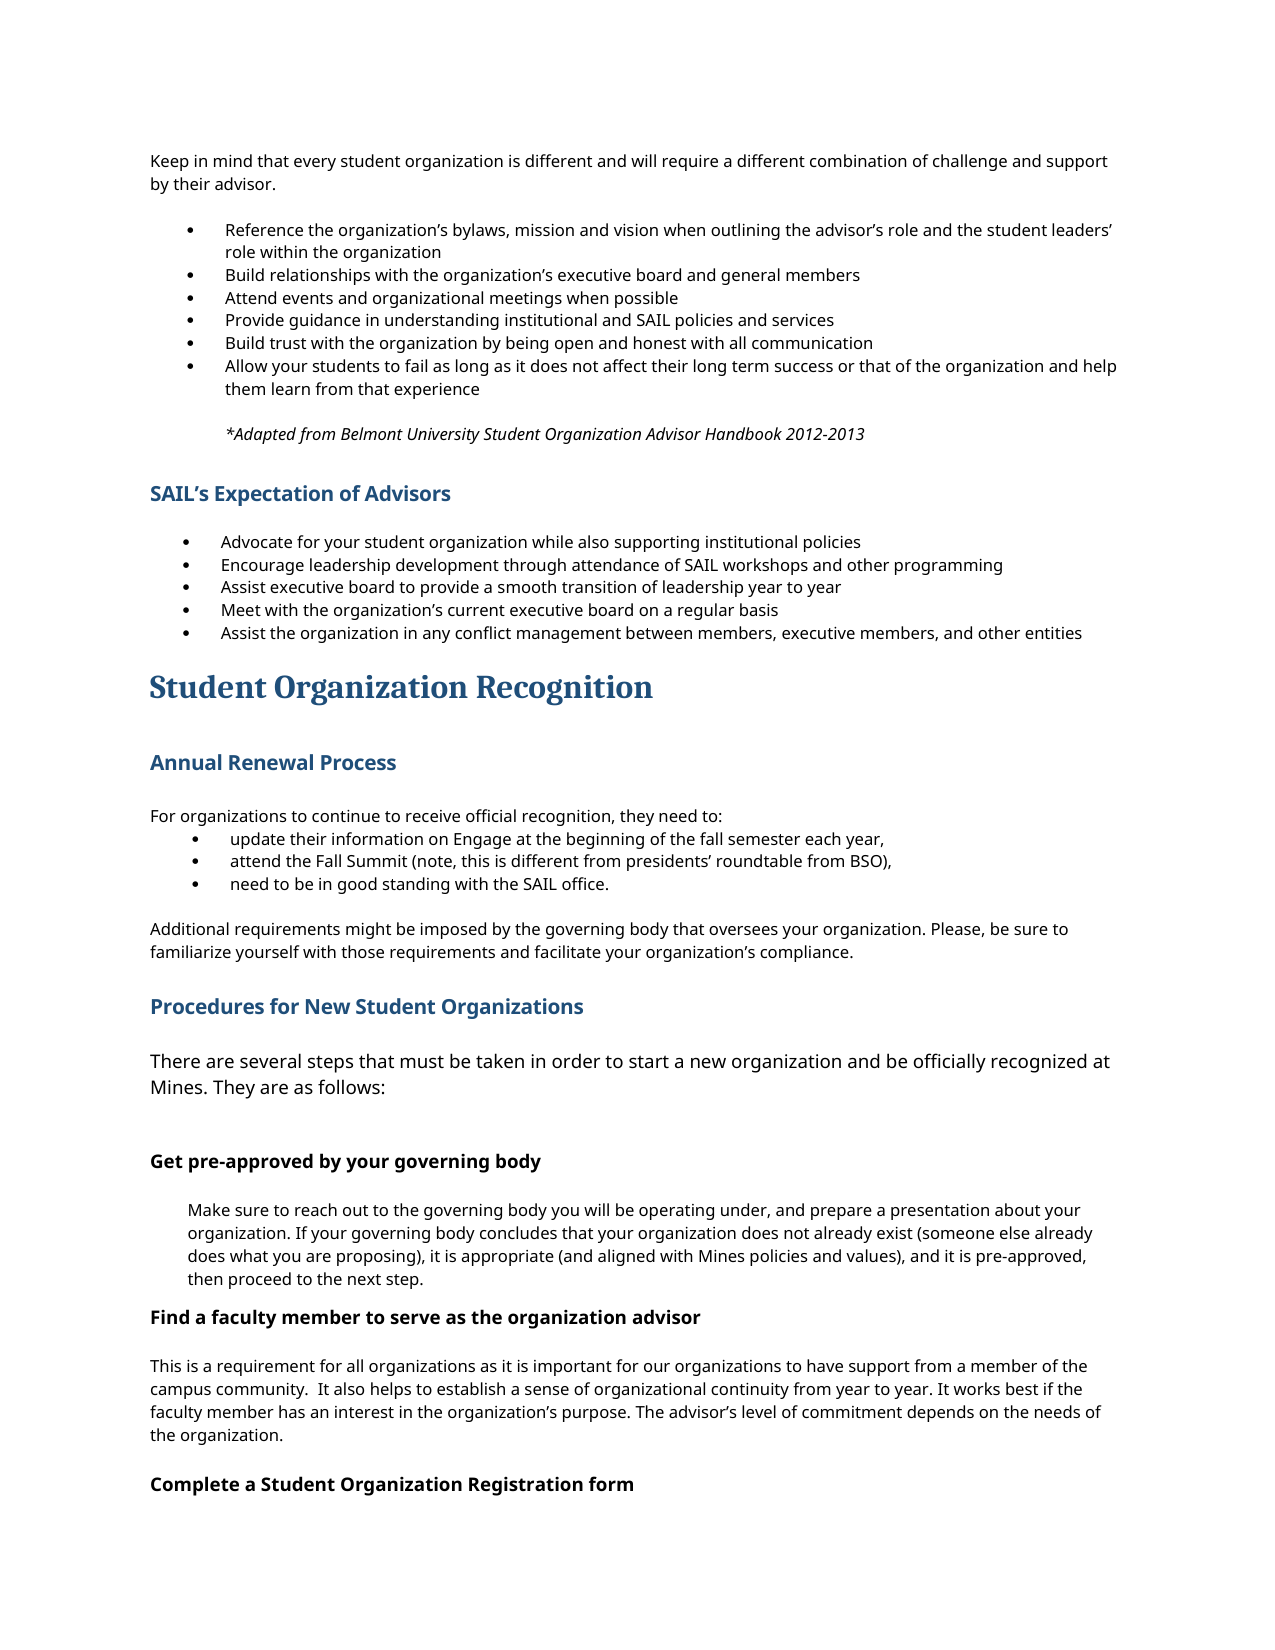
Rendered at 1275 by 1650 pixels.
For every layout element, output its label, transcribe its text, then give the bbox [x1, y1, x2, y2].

list update their information on Engage at the beginning of the fall semester each year, [192, 827, 1125, 850]
list Assist the organization in any conflict management between members, executive members, and other entities [183, 621, 1125, 644]
list need to be in good standing with the SAIL office. [192, 873, 1125, 895]
list Build relationships with the organization’s executive board and general members [187, 263, 1125, 286]
text Find a faculty member to serve as the organization advisor [150, 1304, 1125, 1329]
list Advocate for your student organization while also supporting institutional policies [183, 530, 1125, 553]
subtitle Student Organization Recognition [150, 669, 1125, 707]
list Allow your students to fail as long as it does not affect their long term success or that of the organization and help them learn from that experience *Adapted from Belmont University Student Organization Advisor Handbook 2012-2013 [187, 354, 1125, 445]
text Get pre-approved by your governing body [150, 1148, 1125, 1173]
text There are several steps that must be taken in order to start a new organization and be officially recognized at Mines. They are as follows: [150, 1049, 1125, 1100]
subtitle Procedures for New Student Organizations [150, 992, 1125, 1020]
list Provide guidance in understanding institutional and SAIL policies and services [187, 309, 1125, 332]
text For organizations to continue to receive official recognition, they need to: [150, 804, 1125, 827]
list Attend events and organizational meetings when possible [187, 286, 1125, 309]
list Encourage leadership development through attendance of SAIL workshops and other programming [183, 553, 1125, 576]
list attend the Fall Summit (note, this is different from presidents’ roundtable from BSO), [192, 850, 1125, 873]
text This is a requirement for all organizations as it is important for our organizations to have support from a member of the campus community. It also helps to establish a sense of organizational continuity from year to year. It works best if the faculty member has an interest in the organization’s purpose. The advisor’s level of commitment depends on the needs of the organization. [150, 1355, 1125, 1446]
text Make sure to reach out to the governing body you will be operating under, and prepare a presentation about your organization. If your governing body concludes that your organization does not already exist (someone else already does what you are proposing), it is appropriate (and aligned with Mines policies and values), and it is pre-approved, then proceed to the next step. [187, 1199, 1125, 1290]
list Reference the organization’s bylaws, mission and vision when outlining the advisor’s role and the student leaders’ role within the organization [187, 218, 1125, 263]
text Additional requirements might be imposed by the governing body that oversees your organization. Please, be sure to familiarize yourself with those requirements and facilitate your organization’s compliance. [150, 918, 1125, 963]
subtitle SAIL’s Expectation of Advisors [150, 479, 1125, 508]
list Assist executive board to provide a smooth transition of leadership year to year [183, 576, 1125, 598]
list Build trust with the organization by being open and honest with all communication [187, 332, 1125, 354]
text Complete a Student Organization Registration form [150, 1471, 1125, 1497]
text Keep in mind that every student organization is different and will require a different combination of challenge and support by their advisor. [150, 150, 1125, 195]
list Meet with the organization’s current executive board on a regular basis [183, 598, 1125, 621]
subtitle Annual Renewal Process [150, 748, 1125, 776]
